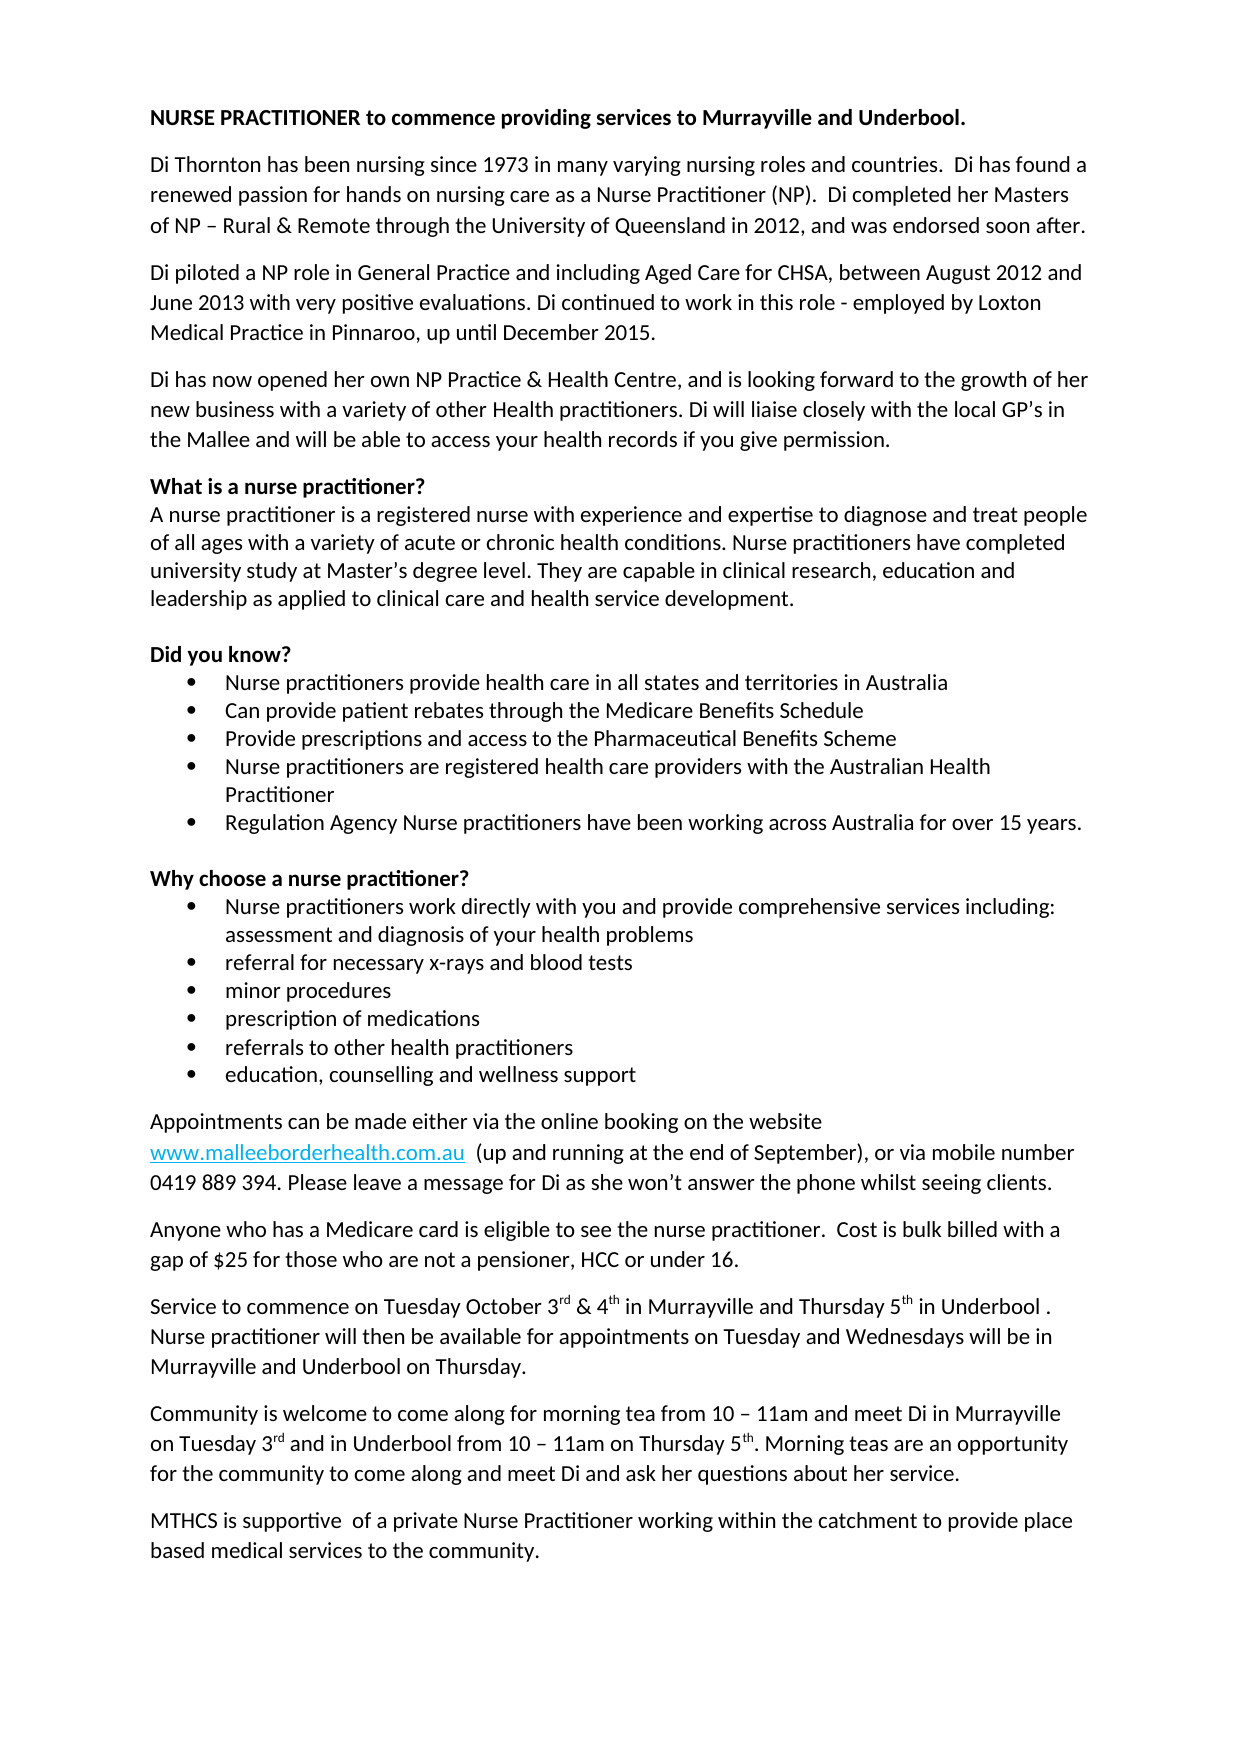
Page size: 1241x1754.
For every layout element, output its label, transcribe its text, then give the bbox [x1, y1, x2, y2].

list prescription of medications [187, 1004, 1090, 1033]
text Service to commence on Tuesday October 3rd & 4th in Murrayville and Thursday 5th in Underbool . Nurse practitioner will then be available for appointments on Tuesday and Wednesdays will be in Murrayville and Underbool on Thursday. [150, 1292, 1090, 1380]
text Anyone who has a Medicare card is eligible to see the nurse practitioner. Cost is bulk billed with a gap of $25 for those who are not a pensioner, HCC or under 16. [150, 1215, 1090, 1273]
text Did you know? [150, 640, 1090, 668]
list minor procedures [187, 977, 1090, 1004]
text Why choose a nurse practitioner? [150, 864, 1090, 892]
list Can provide patient rebates through the Medicare Benefits Schedule [187, 696, 1090, 724]
list Nurse practitioners are registered health care providers with the Australian Health Practitioner [187, 752, 1090, 808]
text Di Thornton has been nursing since 1973 in many varying nursing roles and countries. Di has found a renewed passion for hands on nursing care as a Nurse Practitioner (NP). Di completed her Masters of NP – Rural & Remote through the University of Queensland in 2012, and was endorsed soon after. [150, 150, 1090, 239]
text Community is welcome to come along for morning tea from 10 – 11am and meet Di in Murrayville on Tuesday 3rd and in Underbool from 10 – 11am on Thursday 5th. Morning teas are an opportunity for the community to come along and meet Di and ask her questions about her service. [150, 1399, 1090, 1488]
text Di has now opened her own NP Practice & Health Centre, and is looking forward to the growth of her new business with a variety of other Health practitioners. Di will liaise closely with the local GP’s in the Mallee and will be able to access your health records if you give permission. [150, 365, 1090, 453]
text NURSE PRACTITIONER to commence providing services to Murrayville and Underbool. [150, 103, 1090, 131]
list Nurse practitioners work directly with you and provide comprehensive services including: assessment and diagnosis of your health problems [187, 892, 1090, 948]
list Regulation Agency Nurse practitioners have been working across Australia for over 15 years. [187, 808, 1090, 836]
list Provide prescriptions and access to the Pharmaceutical Benefits Scheme [187, 724, 1090, 752]
text What is a nurse practitioner?are [150, 472, 1090, 500]
text Di piloted a NP role in General Practice and including Aged Care for CHSA, between August 2012 and June 2013 with very positive evaluations. Di continued to work in this role - employed by Loxton Medical Practice in Pinnaroo, up until December 2015. [150, 258, 1090, 346]
text A nurse practitioner is a registered nurse with experience and expertise to diagnose and treat people of all ages with a variety of acute or chronic health conditions. Nurse practitioners have completed university study at Master’s degree level. They are capable in clinical research, education and leadership as applied to clinical care and health service development. [150, 500, 1090, 612]
text MTHCS is supportive of a private Nurse Practitioner working within the catchment to provide place based medical services to the community. [150, 1506, 1090, 1565]
list education, counselling and wellness support [187, 1061, 1090, 1089]
list Nurse practitioners provide health care in all states and territories in Australia [187, 668, 1090, 696]
list referral for necessary x-rays and blood tests [187, 948, 1090, 977]
text Appointments can be made either via the online booking on the website www.malleeborderhealth.com.au (up and running at the end of September), or via mobile number 0419 889 394. Please leave a message for Di as she won’t answer the phone whilst seeing clients. [150, 1107, 1090, 1196]
list referrals to other health practitioners [187, 1033, 1090, 1061]
